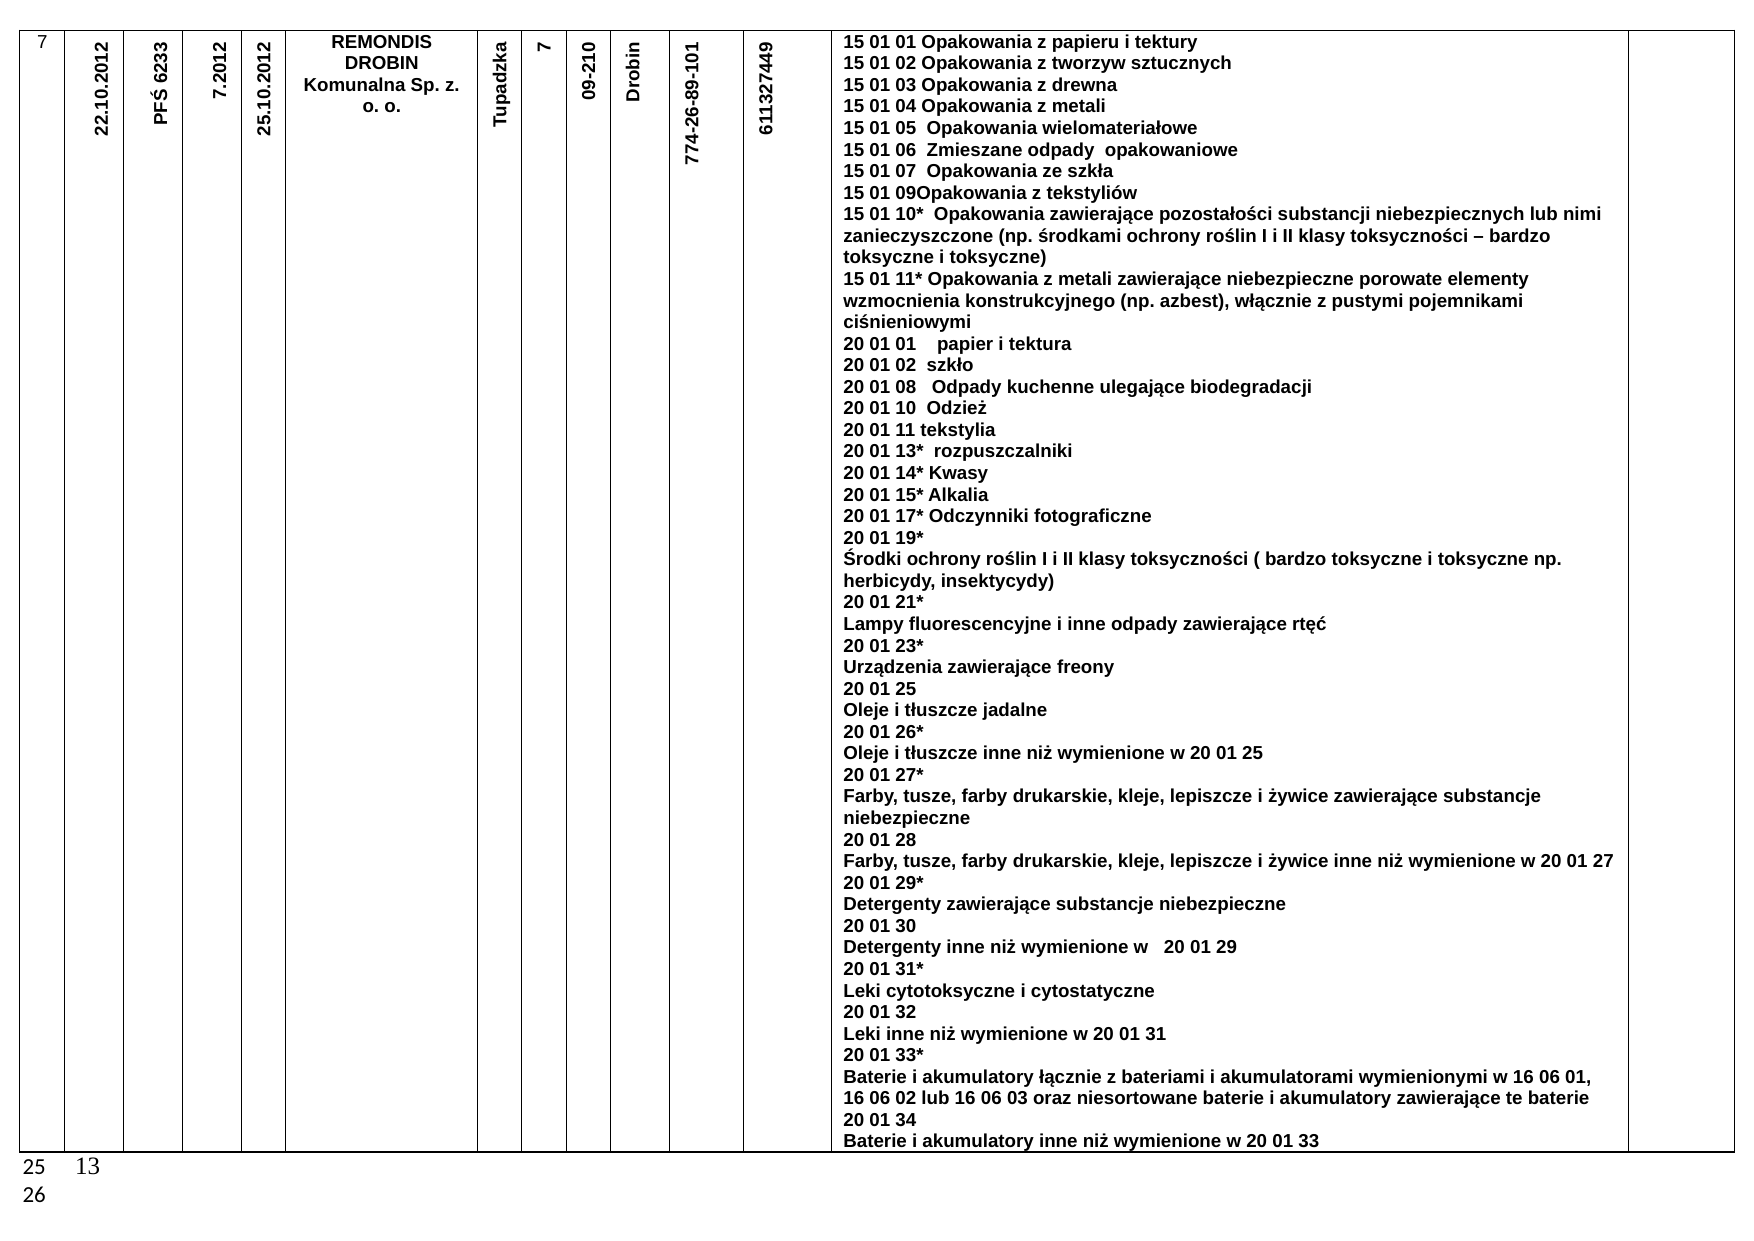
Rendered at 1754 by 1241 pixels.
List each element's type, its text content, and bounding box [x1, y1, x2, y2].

table_cell 25.10.2012 [242, 31, 285, 1151]
table_cell REMONDIS DROBIN Komunalna Sp. z. o. o. [286, 31, 477, 1151]
table_cell [1629, 31, 1734, 1151]
table_cell 611327449 [744, 31, 831, 1151]
table_cell 09-210 [567, 31, 610, 1151]
table_cell 7 [522, 31, 566, 1151]
table_cell 7.2012 [183, 31, 241, 1151]
table_cell Tupadzka [478, 31, 521, 1151]
table_cell 15 01 01 Opakowania z papieru i tektury 15 01 02 Opakowania z tworzyw sztucznych 15 01 03 Opakowania z drewna 15 01 04 Opakowania z metali 15 01 05 Opakowania wielomateriałowe 15 01 06 Zmieszane odpady opakowaniowe 15 01 07 Opakowania ze szkła 15 01 09Opakowania z tekstyliów 15 01 10* Opakowania zawierające pozostałości substancji niebezpiecznych lub nimi zanieczyszczone (np. środkami ochrony roślin I i II klasy toksyczności – bardzo toksyczne i toksyczne) 15 01 11* Opakowania z metali zawierające niebezpieczne porowate elementy wzmocnienia konstrukcyjnego (np. azbest), włącznie z pustymi pojemnikami ciśnieniowymi 20 01 01 papier i tektura 20 01 02 szkło 20 01 08 Odpady kuchenne ulegające biodegradacji 20 01 10 Odzież 20 01 11 tekstylia 20 01 13* rozpuszczalniki 20 01 14* Kwasy 20 01 15* Alkalia 20 01 17* Odczynniki fotograficzne 20 01 19* Środki ochrony roślin I i II klasy toksyczności ( bardzo toksyczne i toksyczne np. herbicydy, insektycydy) 20 01 21* Lampy fluorescencyjne i inne odpady zawierające rtęć 20 01 23* Urządzenia zawierające freony 20 01 25 Oleje i tłuszcze jadalne 20 01 26* Oleje i tłuszcze inne niż wymienione w 20 01 25 20 01 27* Farby, tusze, farby drukarskie, kleje, lepiszcze i żywice zawierające substancje niebezpieczne 20 01 28 Farby, tusze, farby drukarskie, kleje, lepiszcze i żywice inne niż wymienione w 20 01 27 20 01 29* Detergenty zawierające substancje niebezpieczne 20 01 30 Detergenty inne niż wymienione w 20 01 29 20 01 31* Leki cytotoksyczne i cytostatyczne 20 01 32 Leki inne niż wymienione w 20 01 31 20 01 33* Baterie i akumulatory łącznie z bateriami i akumulatorami wymienionymi w 16 06 01, 16 06 02 lub 16 06 03 oraz niesortowane baterie i akumulatory zawierające te baterie 20 01 34 Baterie i akumulatory inne niż wymienione w 20 01 33 20 01 35* Zużyte urządzenia elektryczne i elektroniczne inne niż wymienione w 20 01 21 i 20 01 23 zawierające niebezpieczne składniki (1) 20 01 36 Zużyte urządzenia elektryczne i elektroniczne inne niż wymienione w 20 01 21, 20 01 23 i 20 01 35 20 01 37* Drewno zawierające substancje niebezpieczne 20 01 38 Drewno inne niż wymienione w 20 01 37 20 01 39 Tworzywa sztuczne 20 01 40 Metale 20 01 41 Odpady zmiotek wentylacyjnych 20 01 80 Środki ochrony roślin inne niż wymienione w 20 01 19 20 01 99 Inne nie wymienione frakcje zbierane w sposób selektywny 20 02 Odpady z ogrodów i parków (w tym z cmentarzy) 20 02 01 Odpady ulegające biodegradacji 20 02 02 Gleba i ziemia, w tym kamienie 20 02 03 Inne odpady nieulegające biodegradacji 20 03 Inne odpady komunalne 2003 01 niesegregowane (zmieszane) odpady komunalne 20 03 02 Odpady z targowisk 20 03 03 odpady z czyszczenia ulic i placów 20 03 04 Szlamy ze zbiorników bezodpływowych służących do gromadzenia nieczystości 20 03 06 Odpady ze studzienek kanalizacyjnych 20 03 07 Odpady wielkogabarytowe 20 03 99 Odpady komunalne niewymienione w innych podgrupach [832, 31, 1628, 1151]
table_cell 22.10.2012 [65, 31, 123, 1151]
table_cell Drobin [611, 31, 669, 1151]
table_cell PFŚ 6233 [124, 31, 182, 1151]
table_cell 7 [20, 31, 64, 1151]
table_cell 774-26-89-101 [670, 31, 743, 1151]
